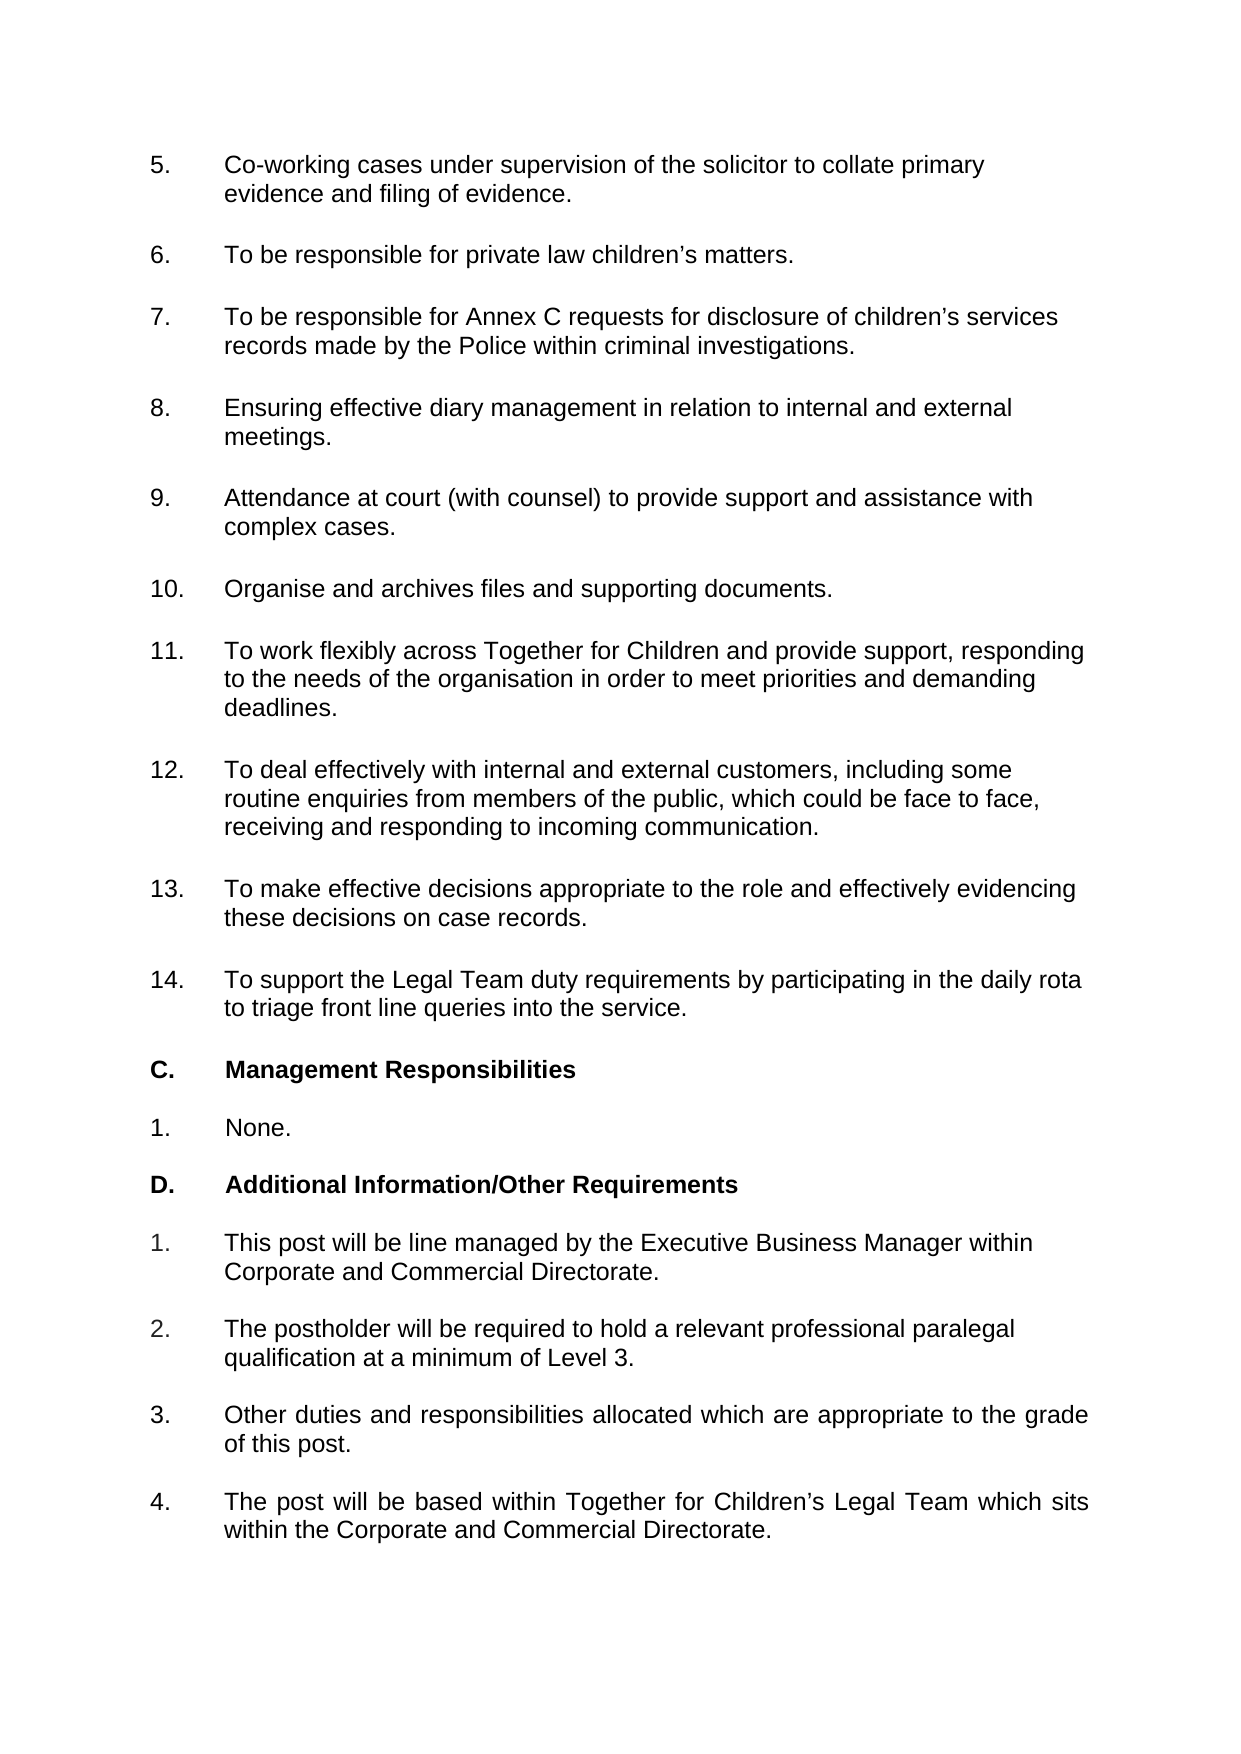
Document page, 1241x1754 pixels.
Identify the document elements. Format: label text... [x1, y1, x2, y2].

list Attendance at court (with counsel) to provide support and assistance with complex cases. [150, 483, 1090, 541]
list To work flexibly across Together for Children and provide support, responding to the needs of the organisation in order to meet priorities and demanding deadlines. [150, 636, 1090, 722]
list To deal effectively with internal and external customers, including some routine enquiries from members of the public, which could be face to face, receiving and responding to incoming communication. [150, 755, 1090, 841]
list Additional Information/Other Requirements [150, 1170, 1090, 1199]
list None. [150, 1113, 1090, 1141]
list Co-working cases under supervision of the solicitor to collate primary evidence and filing of evidence. [150, 150, 1090, 207]
list This post will be line managed by the Executive Business Manager within Corporate and Commercial Directorate. [150, 1228, 1090, 1285]
list Management Responsibilities [150, 1055, 1090, 1084]
list The postholder will be required to hold a relevant professional paralegal qualification at a minimum of Level 3. [150, 1314, 1090, 1371]
list To be responsible for private law children’s matters. [150, 241, 1090, 269]
list To be responsible for Annex C requests for disclosure of children’s services records made by the Police within criminal investigations. [150, 302, 1090, 360]
list Other duties and responsibilities allocated which are appropriate to the grade of this post. [150, 1400, 1090, 1458]
list Ensuring effective diary management in relation to internal and external meetings. [150, 393, 1090, 450]
list To make effective decisions appropriate to the role and effectively evidencing these decisions on case records. [150, 874, 1090, 932]
list The post will be based within Together for Children’s Legal Team which sits within the Corporate and Commercial Directorate. [150, 1486, 1090, 1544]
list To support the Legal Team duty requirements by participating in the daily rota to triage front line queries into the service. [150, 965, 1090, 1022]
list Organise and archives files and supporting documents. [150, 574, 1090, 603]
